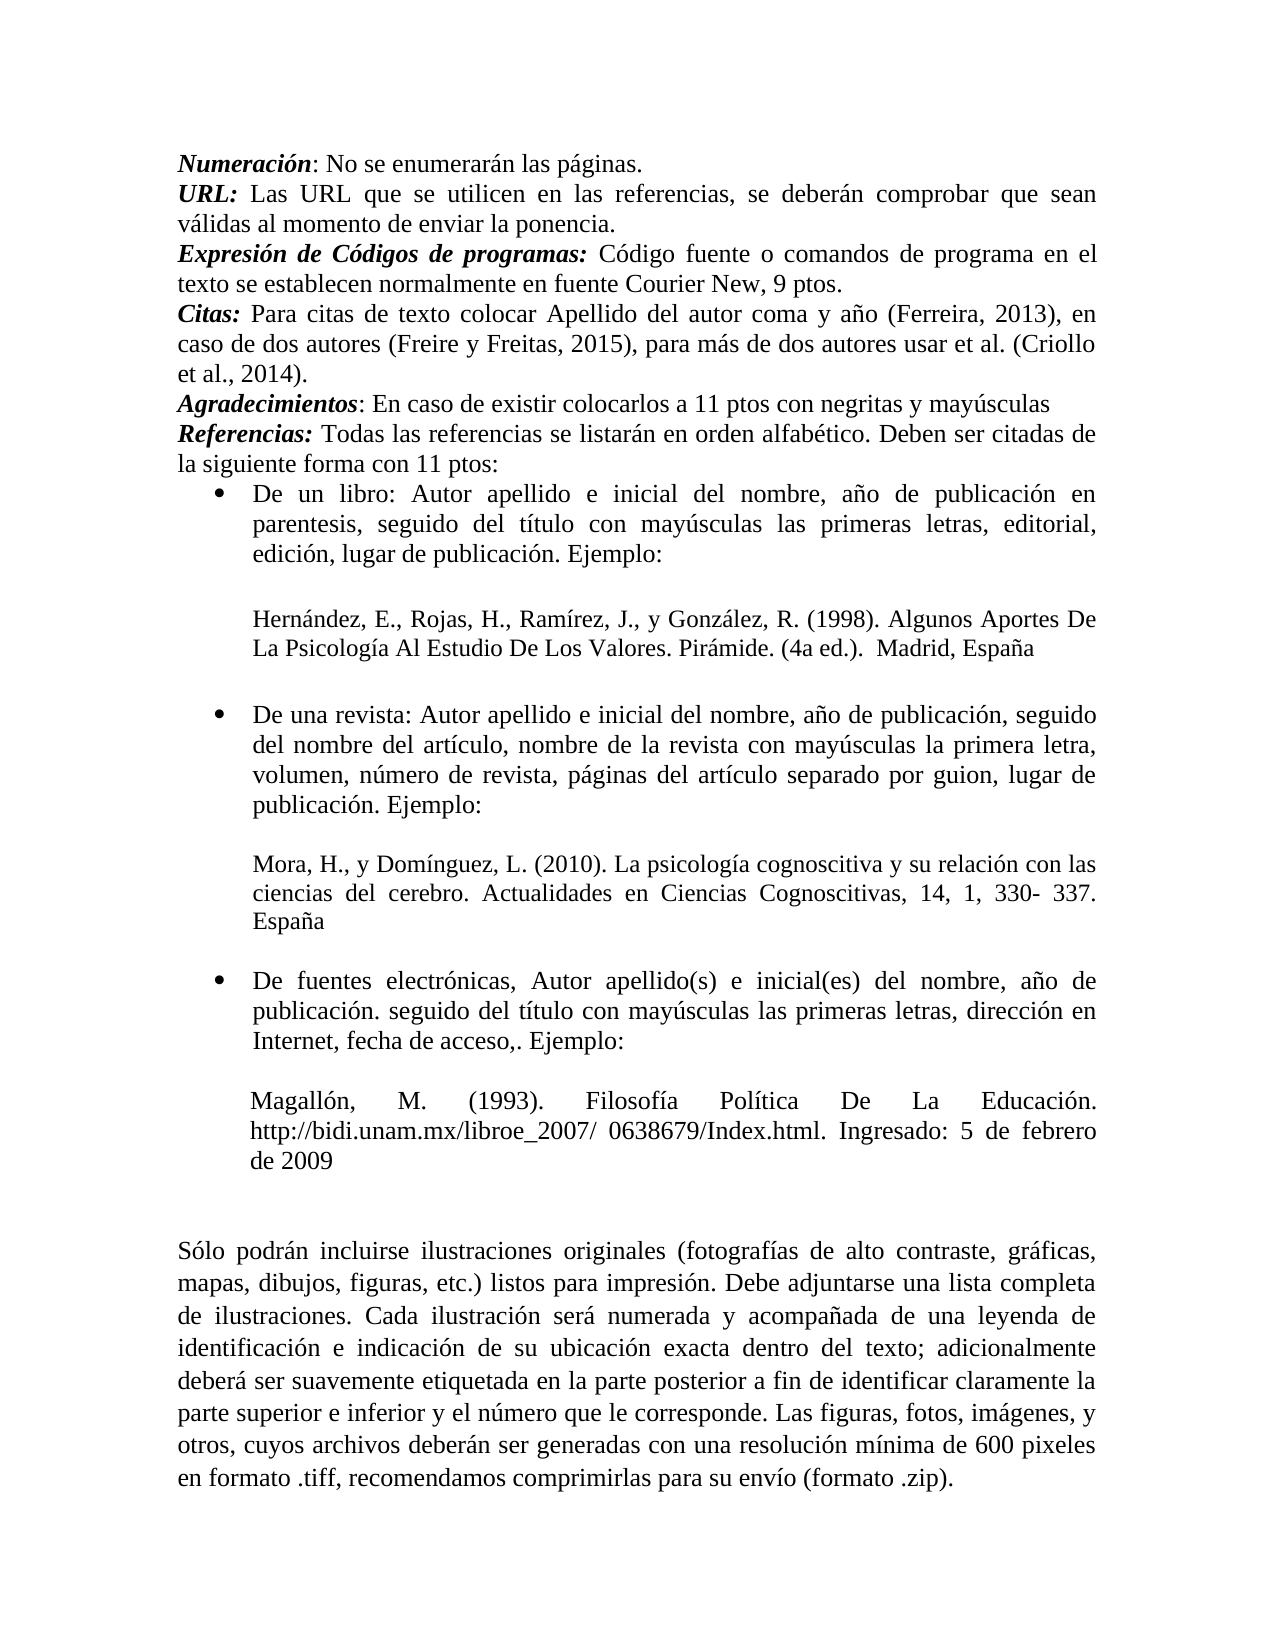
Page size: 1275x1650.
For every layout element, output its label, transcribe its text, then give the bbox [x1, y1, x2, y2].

text URL: Las URL que se utilicen en las referencias, se deberán comprobar que sean válidas al momento de enviar la ponencia. [177, 178, 1098, 238]
text Sólo podrán incluirse ilustraciones originales (fotografías de alto contraste, gráficas, mapas, dibujos, figuras, etc.) listos para impresión. Debe adjuntarse una lista completa de ilustraciones. Cada ilustración será numerada y acompañada de una leyenda de identificación e indicación de su ubicación exacta dentro del texto; adicionalmente deberá ser suavemente etiquetada en la parte posterior a fin de identificar claramente la parte superior e inferior y el número que le corresponde. Las figuras, fotos, imágenes, y otros, cuyos archivos deberán ser generadas con una resolución mínima de 600 pixeles en formato .tiff, recomendamos comprimirlas para su envío (formato .zip). [177, 1235, 1098, 1492]
text Expresión de Códigos de programas: Código fuente o comandos de programa en el texto se establecen normalmente en fuente Courier New, 9 ptos. [177, 238, 1098, 298]
list De una revista: Autor apellido e inicial del nombre, año de publicación, seguido del nombre del artículo, nombre de la revista con mayúsculas la primera letra, volumen, número de revista, páginas del artículo separado por guion, lugar de publicación. Ejemplo: [215, 699, 1098, 819]
list De fuentes electrónicas, Autor apellido(s) e inicial(es) del nombre, año de publicación. seguido del título con mayúsculas las primeras letras, dirección en Internet, fecha de acceso,. Ejemplo: [215, 965, 1098, 1055]
list De un libro: Autor apellido e inicial del nombre, año de publicación en parentesis, seguido del título con mayúsculas las primeras letras, editorial, edición, lugar de publicación. Ejemplo: [215, 478, 1098, 568]
text Referencias: Todas las referencias se listarán en orden alfabético. Deben ser citadas de la siguiente forma con 11 ptos: [177, 418, 1098, 478]
text Citas: Para citas de texto colocar Apellido del autor coma y año (Ferreira, 2013), en caso de dos autores (Freire y Freitas, 2015), para más de dos autores usar et al. (Criollo et al., 2014). [177, 298, 1098, 388]
text Magallón, M. (1993). Filosofía Política De La Educación. http://bidi.unam.mx/libroe_2007/ 0638679/Index.html. Ingresado: 5 de febrero de 2009 [250, 1085, 1098, 1175]
text Mora, H., y Domínguez, L. (2010). La psicología cognoscitiva y su relación con las ciencias del cerebro. Actualidades en Ciencias Cognoscitivas, 14, 1, 330- 337. España [252, 849, 1098, 935]
text Numeración: No se enumerarán las páginas. [177, 148, 1098, 178]
text Agradecimientos: En caso de existir colocarlos a 11 ptos con negritas y mayúsculas [177, 388, 1098, 418]
text Hernández, E., Rojas, H., Ramírez, J., y González, R. (1998). Algunos Aportes De La Psicología Al Estudio De Los Valores. Pirámide. (4a ed.). Madrid, España [252, 604, 1098, 662]
